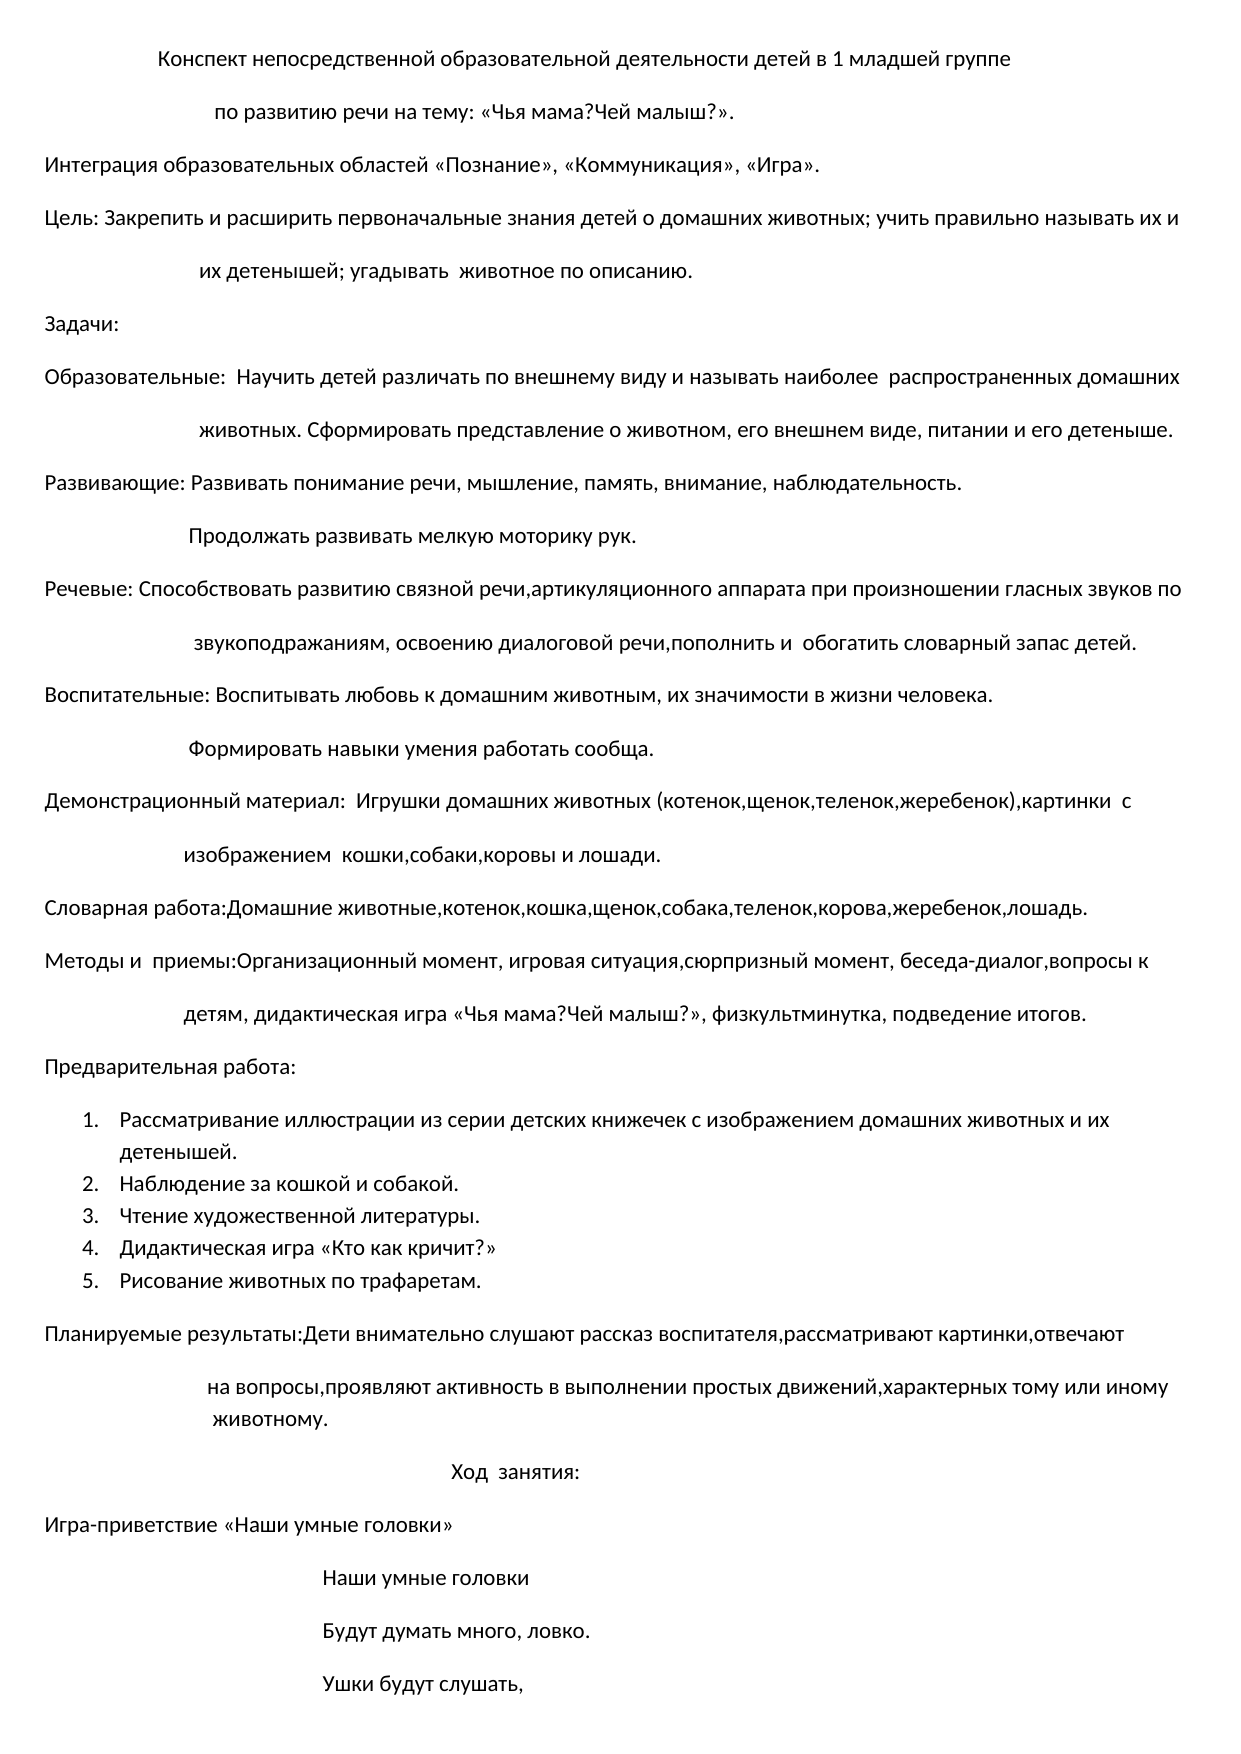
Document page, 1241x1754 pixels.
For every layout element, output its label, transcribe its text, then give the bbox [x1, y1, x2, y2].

text Игра-приветствие «Наши умные головки» [44, 1510, 1196, 1538]
list Чтение художественной литературы. [82, 1201, 1196, 1229]
text Образовательные: Научить детей различать по внешнему виду и называть наиболее распространенных домашних [44, 362, 1196, 391]
list на вопросы,проявляют активность в выполнении простых движений,характерных тому или иному [119, 1372, 1196, 1400]
text Методы и приемы:Организационный момент, игровая ситуация,сюрпризный момент, беседа-диалог,вопросы к [44, 946, 1196, 974]
text Наши умные головки [44, 1563, 1196, 1591]
list Наблюдение за кошкой и собакой. [82, 1169, 1196, 1197]
text Демонстрационный материал: Игрушки домашних животных (котенок,щенок,теленок,жеребенок),картинки с [44, 787, 1196, 815]
list Дидактическая игра «Кто как кричит?» [82, 1233, 1196, 1262]
text по развитию речи на тему: «Чья мама?Чей малыш?». [44, 97, 1196, 125]
text Предварительная работа: [44, 1052, 1196, 1080]
text звукоподражаниям, освоению диалоговой речи,пополнить и обогатить словарный запас детей. [44, 628, 1196, 656]
text Речевые: Способствовать развитию связной речи,артикуляционного аппарата при произношении гласных звуков по [44, 574, 1196, 603]
text Конспект непосредственной образовательной деятельности детей в 1 младшей группе [44, 44, 1196, 72]
text Формировать навыки умения работать сообща. [44, 734, 1196, 762]
text Планируемые результаты:Дети внимательно слушают рассказ воспитателя,рассматривают картинки,отвечают [44, 1319, 1196, 1347]
list животному. [119, 1404, 1196, 1432]
text их детенышей; угадывать животное по описанию. [44, 256, 1196, 284]
text Словарная работа:Домашние животные,котенок,кошка,щенок,собака,теленок,корова,жеребенок,лошадь. [44, 893, 1196, 921]
text Воспитательные: Воспитывать любовь к домашним животным, их значимости в жизни человека. [44, 681, 1196, 709]
text детям, дидактическая игра «Чья мама?Чей малыш?», физкультминутка, подведение итогов. [44, 999, 1196, 1027]
text Интеграция образовательных областей «Познание», «Коммуникация», «Игра». [44, 150, 1196, 178]
text изображением кошки,собаки,коровы и лошади. [44, 840, 1196, 868]
text Ход занятия: [44, 1457, 1196, 1485]
text Цель: Закрепить и расширить первоначальные знания детей о домашних животных; учить правильно называть их и [44, 203, 1196, 231]
text Ушки будут слушать, [44, 1669, 1196, 1697]
list Рисование животных по трафаретам. [82, 1266, 1196, 1294]
text Продолжать развивать мелкую моторику рук. [44, 522, 1196, 549]
text Будут думать много, ловко. [44, 1616, 1196, 1644]
text животных. Сформировать представление о животном, его внешнем виде, питании и его детеныше. [44, 416, 1196, 443]
text Развивающие: Развивать понимание речи, мышление, память, внимание, наблюдательность. [44, 468, 1196, 497]
list Рассматривание иллюстрации из серии детских книжечек с изображением домашних животных и их детенышей. [82, 1105, 1196, 1165]
text Задачи: [44, 309, 1196, 337]
